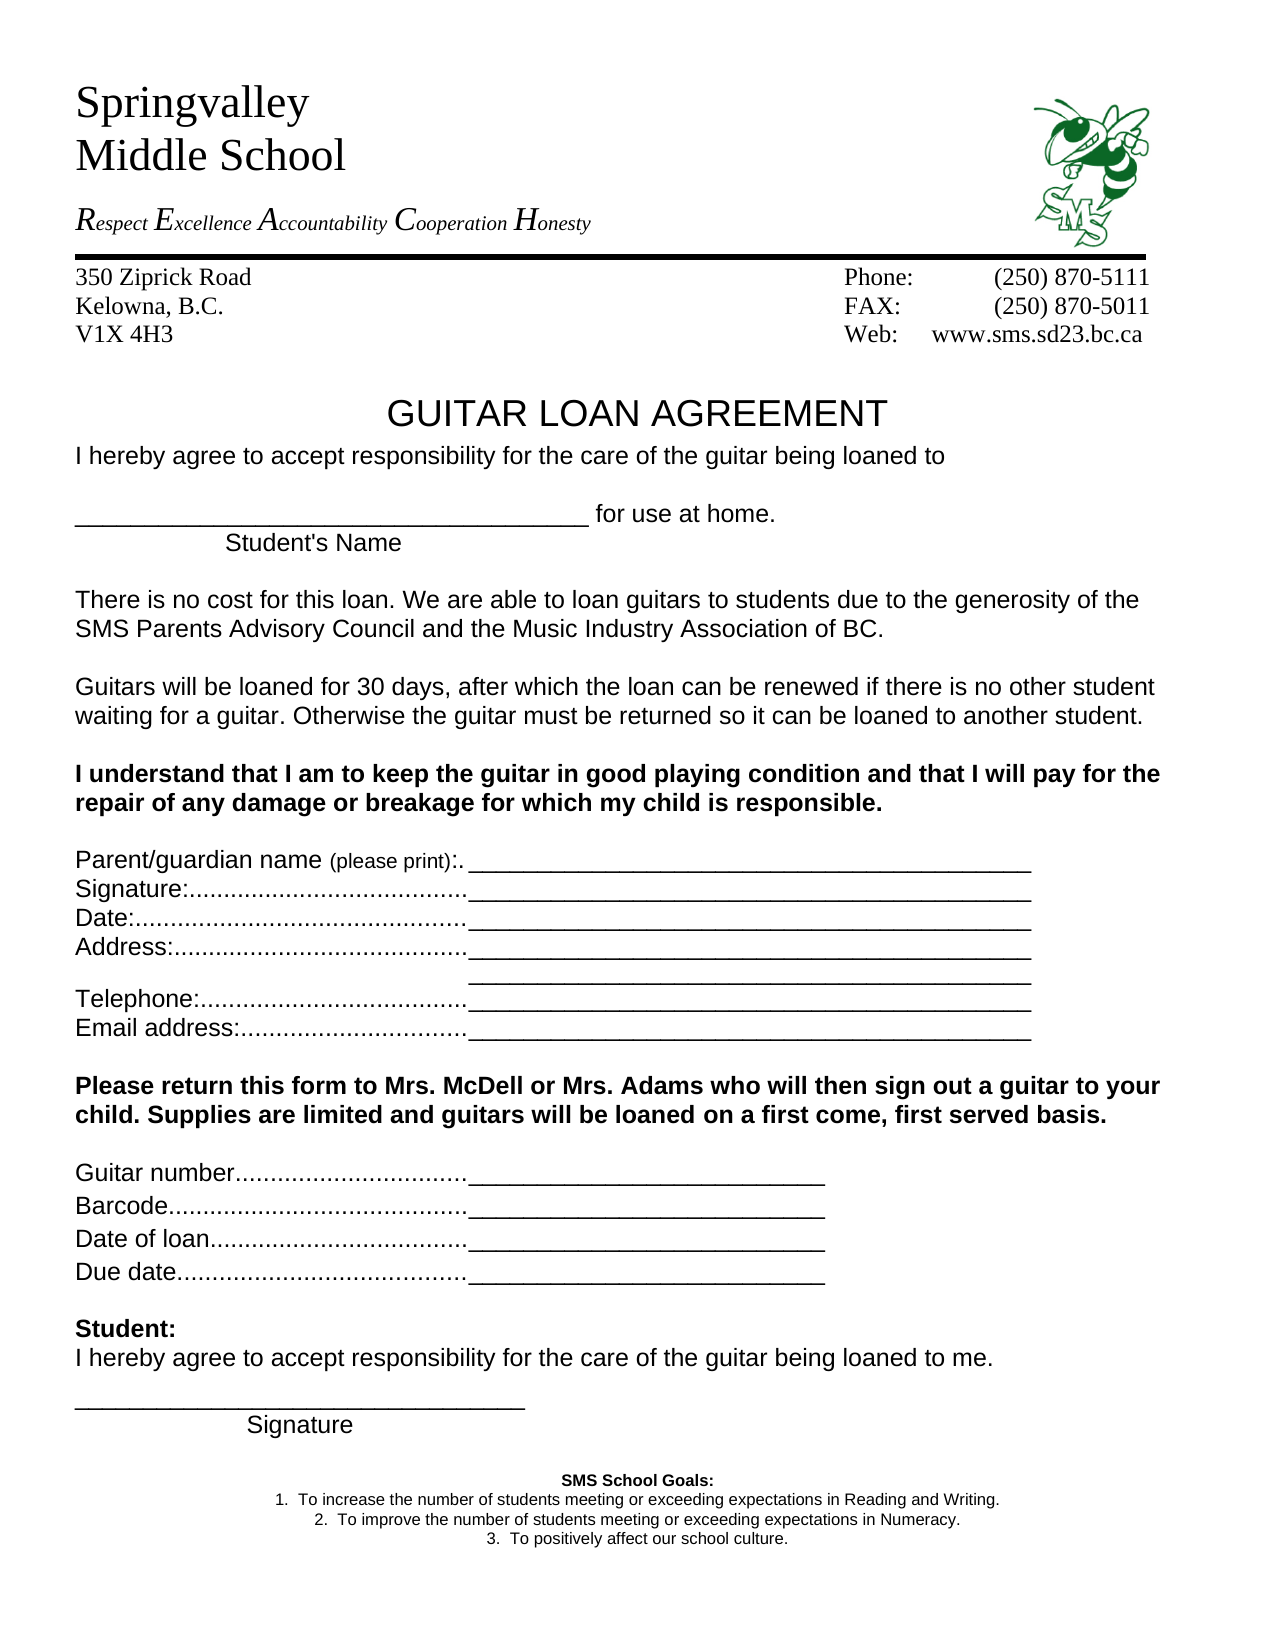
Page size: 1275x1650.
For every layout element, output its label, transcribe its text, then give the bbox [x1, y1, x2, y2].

text I hereby agree to accept responsibility for the care of the guitar being loaned to me. [75, 1343, 1200, 1372]
text Guitars will be loaned for 30 days, after which the loan can be renewed if there is no other student waiting for a guitar. Otherwise the guitar must be returned so it can be loaned to another student. [75, 672, 1200, 729]
text Guitar number [75, 1158, 1200, 1186]
picture [1028, 92, 1165, 254]
text _____________________________________ for use at home. Student's Name [75, 499, 1200, 556]
text Signature: [75, 874, 1200, 903]
text Parent/guardian name (please print): [75, 845, 1200, 874]
text Please return this form to Mrs. McDell or Mrs. Adams who will then sign out a guitar to your child. Supplies are limited and guitars will be loaned on a first come, first served basis. [75, 1071, 1200, 1128]
text Due date [75, 1257, 1200, 1286]
text Telephone: [75, 984, 1200, 1013]
text Address: [75, 932, 1200, 960]
subtitle GUITAR LOAN AGREEMENT [75, 391, 1200, 434]
text Date of loan [75, 1224, 1200, 1252]
text I hereby agree to accept responsibility for the care of the guitar being loaned to [75, 441, 1200, 469]
text Barcode [75, 1191, 1200, 1219]
text Student: [75, 1314, 1200, 1343]
text There is no cost for this loan. We are able to loan guitars to students due to the generosity of the SMS Parents Advisory Council and the Music Industry Association of BC. [75, 585, 1200, 643]
text I understand that I am to keep the guitar in good playing condition and that I will pay for the repair of any damage or breakage for which my child is responsible. [75, 759, 1200, 816]
text Email address: [75, 1013, 1200, 1042]
text Date: [75, 903, 1200, 932]
text Signature [75, 1410, 1200, 1439]
